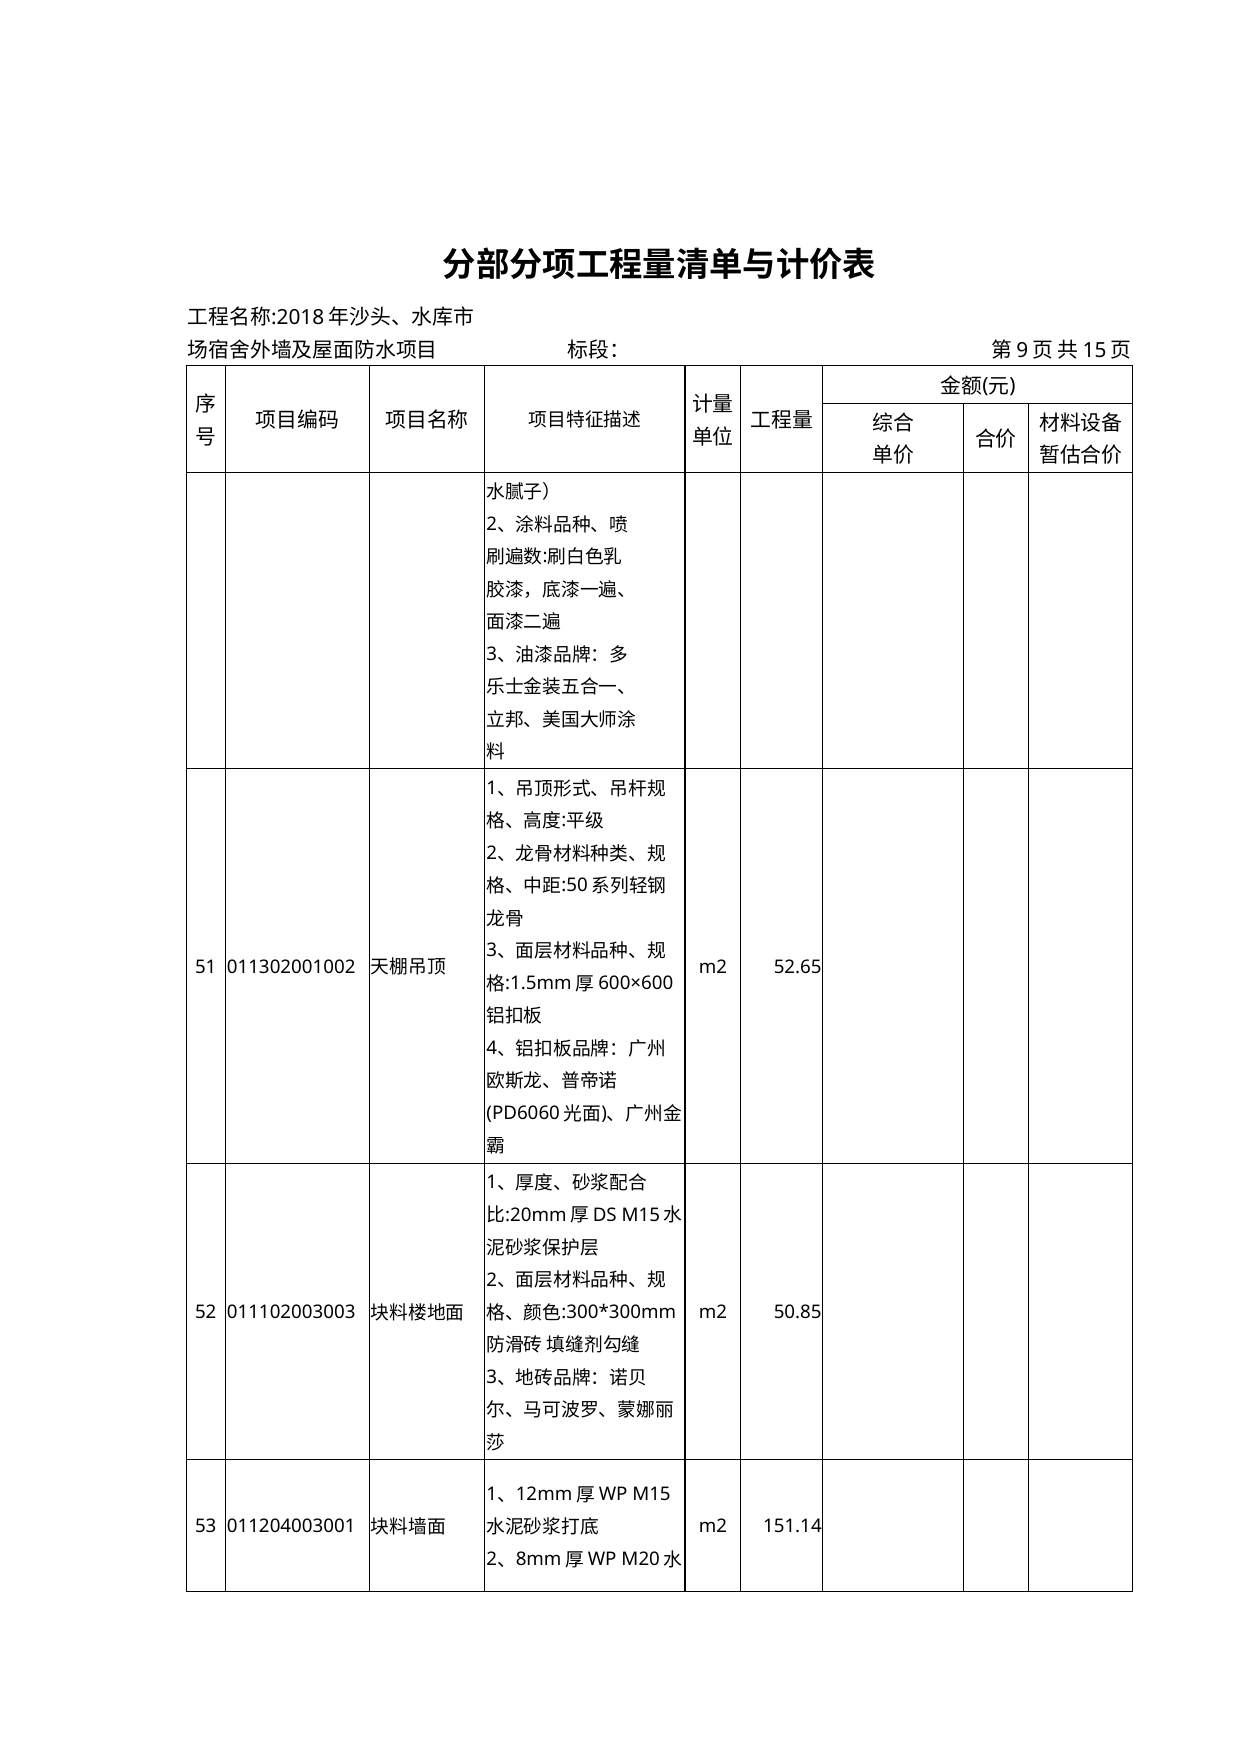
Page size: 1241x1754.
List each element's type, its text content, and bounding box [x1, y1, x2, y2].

table_cell 计量 单位 [686, 366, 740, 472]
table_cell m2 [686, 769, 740, 1162]
table_cell 项目编码 [226, 366, 369, 472]
table_cell 合价 [964, 404, 1028, 472]
table_cell [226, 473, 369, 768]
table_cell [686, 473, 740, 768]
table_cell [964, 769, 1028, 1162]
table_cell 1、厚度、砂浆配合比:20mm厚DS M15水泥砂浆保护层 2、面层材料品种、规格、颜色:300*300mm防滑砖 填缝剂勾缝 3、地砖品牌：诺贝尔、马可波罗、蒙娜丽莎 [485, 1164, 684, 1459]
table_cell 011102003003 [226, 1164, 369, 1459]
table_cell 序号 [187, 366, 225, 472]
table_cell 天棚吊顶 [370, 769, 484, 1162]
table_cell 标段： [485, 296, 963, 365]
table_cell 金额(元) [823, 366, 1132, 402]
table_cell [187, 473, 225, 768]
table_cell 011302001002 [226, 769, 369, 1162]
table_cell 块料楼地面 [370, 1164, 484, 1459]
table_cell 51 [187, 769, 225, 1162]
table_cell 块料墙面 [370, 1460, 484, 1591]
table_cell 011204003001 [226, 1460, 369, 1591]
table_cell [823, 473, 963, 768]
table_cell [964, 473, 1028, 768]
table_cell [370, 473, 484, 768]
table_cell [1029, 769, 1132, 1162]
table_cell [964, 1460, 1028, 1591]
table_cell 52.65 [741, 769, 822, 1162]
table_cell m2 [686, 1164, 740, 1459]
table_cell 第9页 共15页 [963, 296, 1133, 365]
table_cell 项目特征描述 [485, 366, 684, 472]
table_cell 材料设备 暂估合价 [1029, 404, 1132, 472]
table_cell [823, 1460, 963, 1591]
table_cell 分部分项工程量清单与计价表 [186, 162, 1133, 296]
table_cell 工程量 [741, 366, 822, 472]
table_cell [823, 1164, 963, 1459]
table_cell [823, 769, 963, 1162]
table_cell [485, 1460, 684, 1591]
table_cell [1029, 1460, 1132, 1591]
table_cell [1029, 1164, 1132, 1459]
table_cell 52 [187, 1164, 225, 1459]
table_cell 50.85 [741, 1164, 822, 1459]
table_cell 1、吊顶形式、吊杆规格、高度:平级 2、龙骨材料种类、规格、中距:50系列轻钢龙骨 3、面层材料品种、规格:1.5mm厚 600×600铝扣板 4、铝扣板品牌：广州欧斯龙、普帝诺(PD6060光面)、广州金霸 [485, 769, 684, 1162]
table_cell 水腻子） 2、涂料品种、喷 刷遍数:刷白色乳 胶漆，底漆一遍、 面漆二遍 3、油漆品牌：多 乐士金装五合一、 立邦、美国大师涂 料 [485, 473, 684, 768]
table_cell 53 [187, 1460, 225, 1591]
table_cell [964, 1164, 1028, 1459]
table_cell m2 [686, 1460, 740, 1591]
table_cell 151.14 [741, 1460, 822, 1591]
table_cell [1029, 473, 1132, 768]
table_cell 工程名称:2018年沙头、水库市场宿舍外墙及屋面防水项目 [186, 296, 484, 365]
table_cell [741, 473, 822, 768]
table_cell 综合 单价 [823, 404, 963, 472]
table_cell 项目名称 [370, 366, 484, 472]
